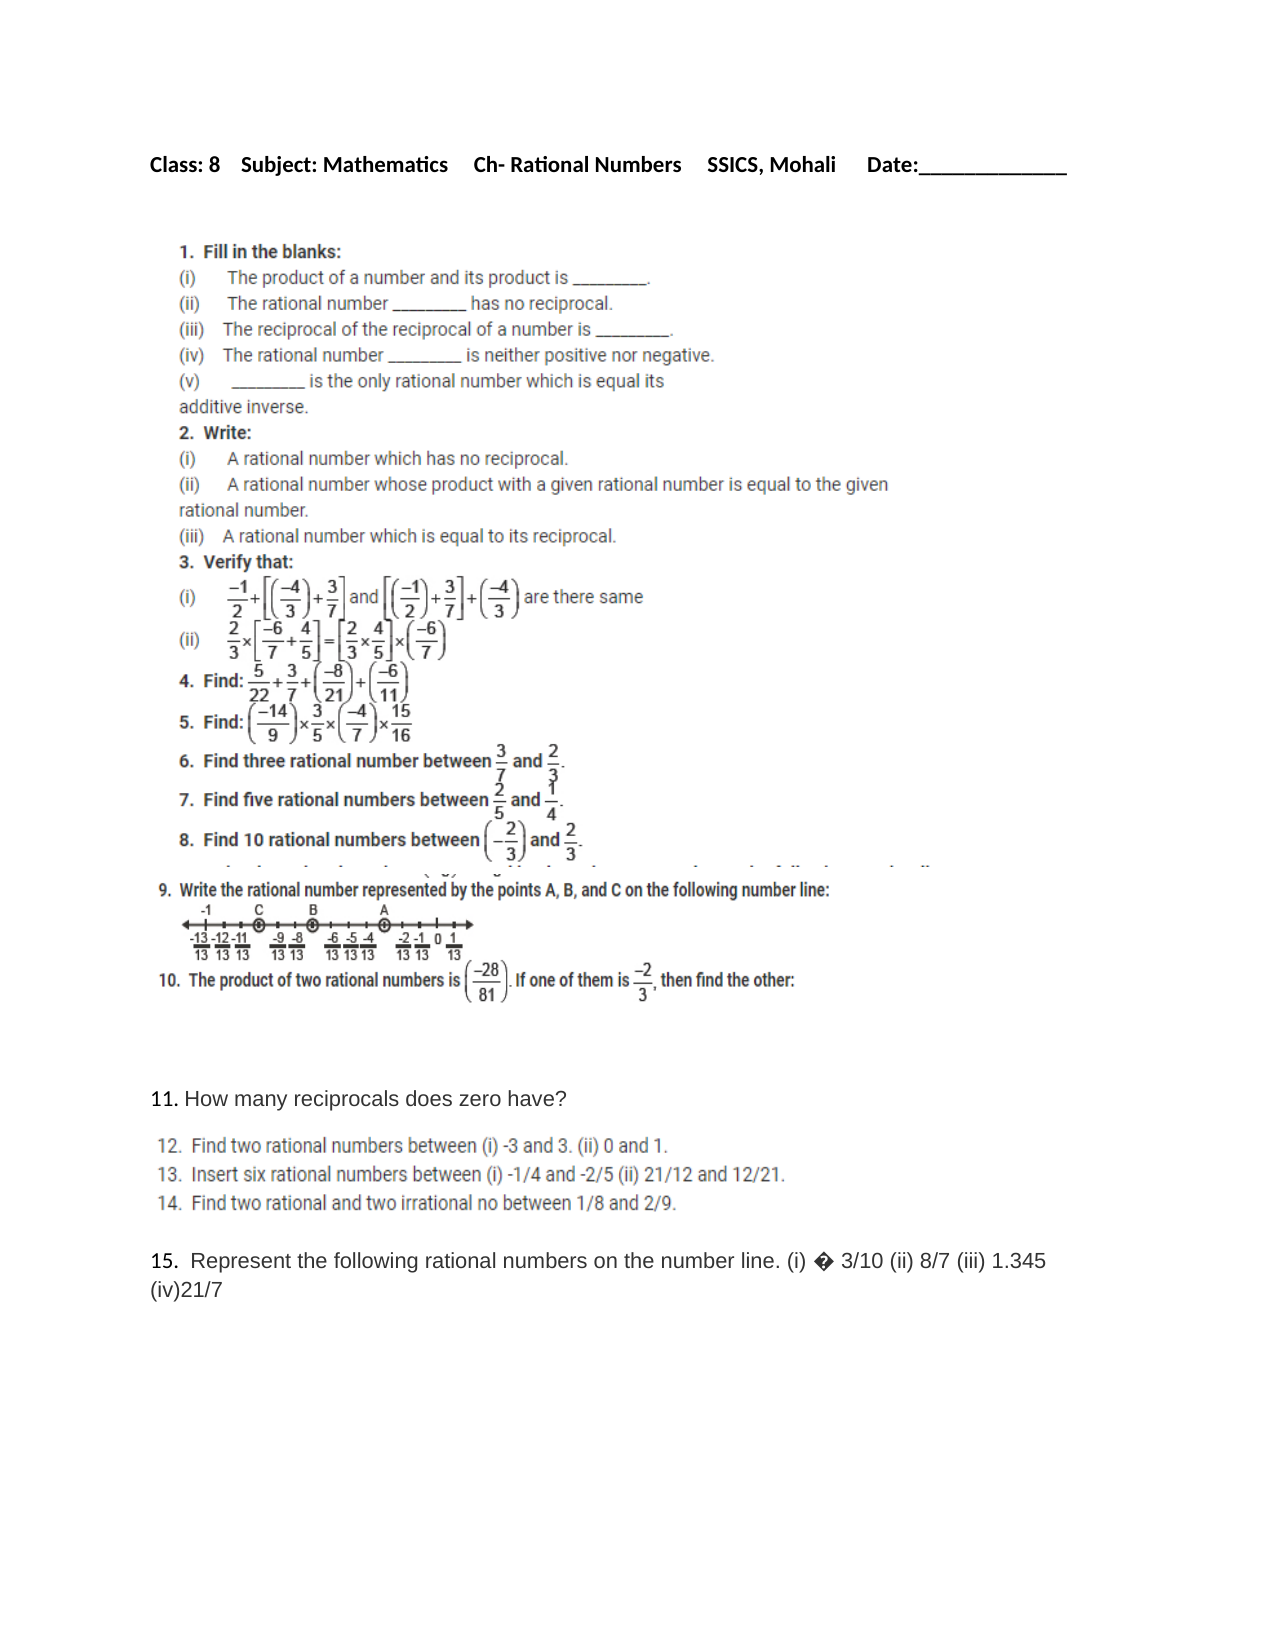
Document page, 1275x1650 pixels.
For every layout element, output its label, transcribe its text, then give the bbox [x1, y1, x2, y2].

picture [150, 1130, 869, 1226]
picture [150, 874, 974, 1065]
text Class: 8 Subject: Mathematics Ch- Rational Numbers SSICS, Mohali Date:_____________ [150, 150, 1125, 178]
text 11. How many reciprocals does zero have? [150, 1084, 1125, 1112]
text 15. Represent the following rational numbers on the number line. (i) � 3/10 (ii) 8/7 (iii) 1.345 (iv)21/7 [150, 1245, 1125, 1302]
picture [150, 227, 1125, 867]
